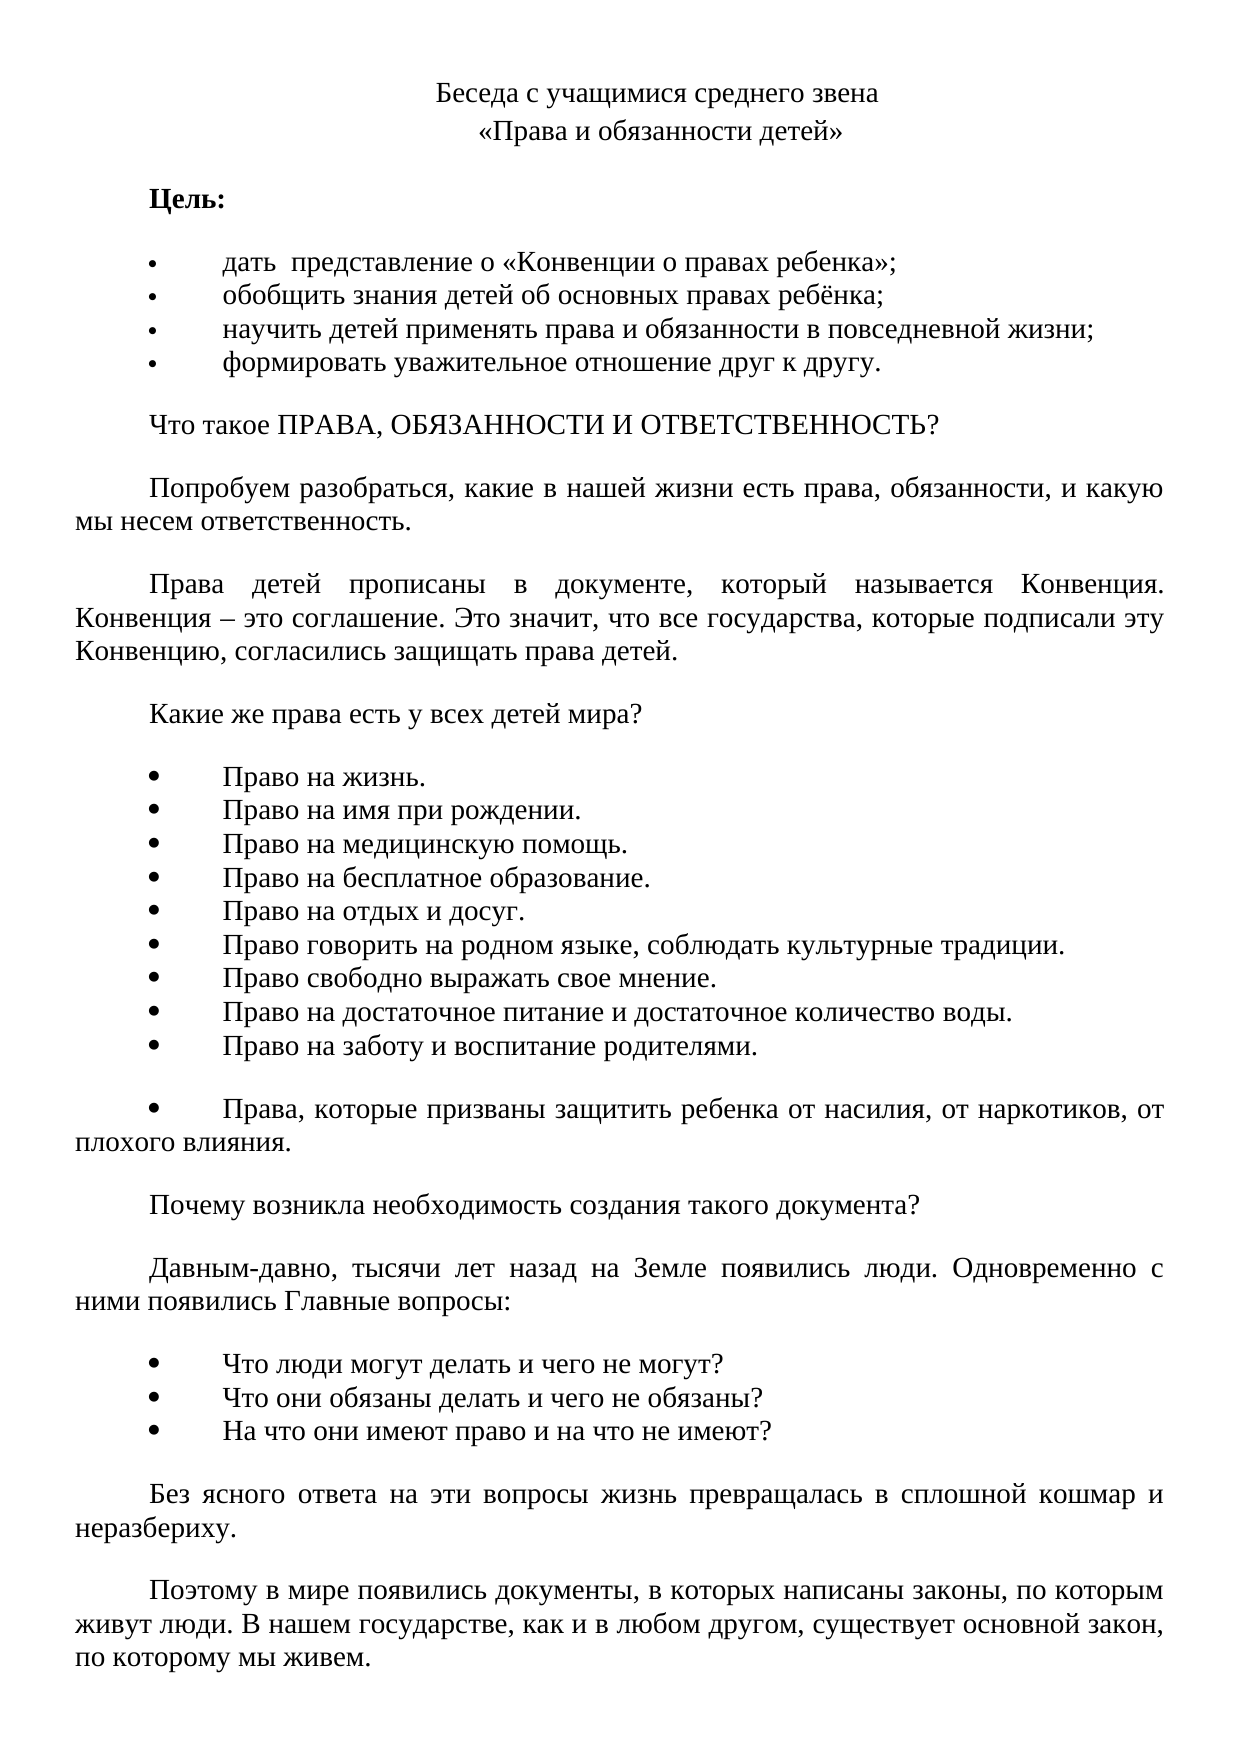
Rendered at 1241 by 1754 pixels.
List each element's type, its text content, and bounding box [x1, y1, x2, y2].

list Права, которые призваны защитить ребенка от насилия, от наркотиков, от плохого влияния. [75, 1091, 1165, 1158]
text Почему возникла необходимость создания такого документа? [75, 1187, 1165, 1221]
list Что люди могут делать и чего не могут? [75, 1346, 1165, 1380]
list Право свободно выражать свое мнение. [75, 961, 1165, 994]
text Какие же права есть у всех детей мира? [75, 696, 1165, 729]
text Попробуем разобраться, какие в нашей жизни есть права, обязанности, и какую мы несем ответственность. [75, 470, 1165, 537]
list формировать уважительное отношение друг к другу. [75, 344, 1165, 378]
list Право говорить на родном языке, соблюдать культурные традиции. [75, 927, 1165, 961]
list Право на имя при рождении. [75, 792, 1165, 826]
list Что они обязаны делать и чего не обязаны? [75, 1380, 1165, 1413]
list обобщить знания детей об основных правах ребёнка; [75, 277, 1165, 311]
list Право на заботу и воспитание родителями. [75, 1028, 1165, 1062]
list Право на достаточное питание и достаточное количество воды. [75, 994, 1165, 1028]
text Что такое ПРАВА, ОБЯЗАННОСТИ И ОТВЕТСТВЕННОСТЬ? [75, 407, 1165, 441]
text Цель: [75, 181, 1165, 215]
list Право на медицинскую помощь. [75, 826, 1165, 860]
text Беседа с учащимися среднего звена [75, 75, 1165, 108]
text Без ясного ответа на эти вопросы жизнь превращалась в сплошной кошмар и неразбериху. [75, 1476, 1165, 1543]
list Право на жизнь. [75, 759, 1165, 792]
text Права детей прописаны в документе, который называется Конвенция. Конвенция – это соглашение. Это значит, что все государства, которые подписали эту Конвенцию, согласились защищать права детей. [75, 566, 1165, 667]
text Давным-давно, тысячи лет назад на Земле появились люди. Одновременно с ними появились Главные вопросы: [75, 1250, 1165, 1317]
text «Права и обязанности детей» [75, 113, 1165, 147]
list Право на бесплатное образование. [75, 860, 1165, 893]
list дать представление о «Конвенции о правах ребенка»; [75, 244, 1165, 277]
list научить детей применять права и обязанности в повседневной жизни; [75, 311, 1165, 344]
list На что они имеют право и на что не имеют? [75, 1413, 1165, 1447]
text Поэтому в мире появились документы, в которых написаны законы, по которым живут люди. В нашем государстве, как и в любом другом, существует основной закон, по которому мы живем. [75, 1572, 1165, 1673]
list Право на отдых и досуг. [75, 893, 1165, 927]
